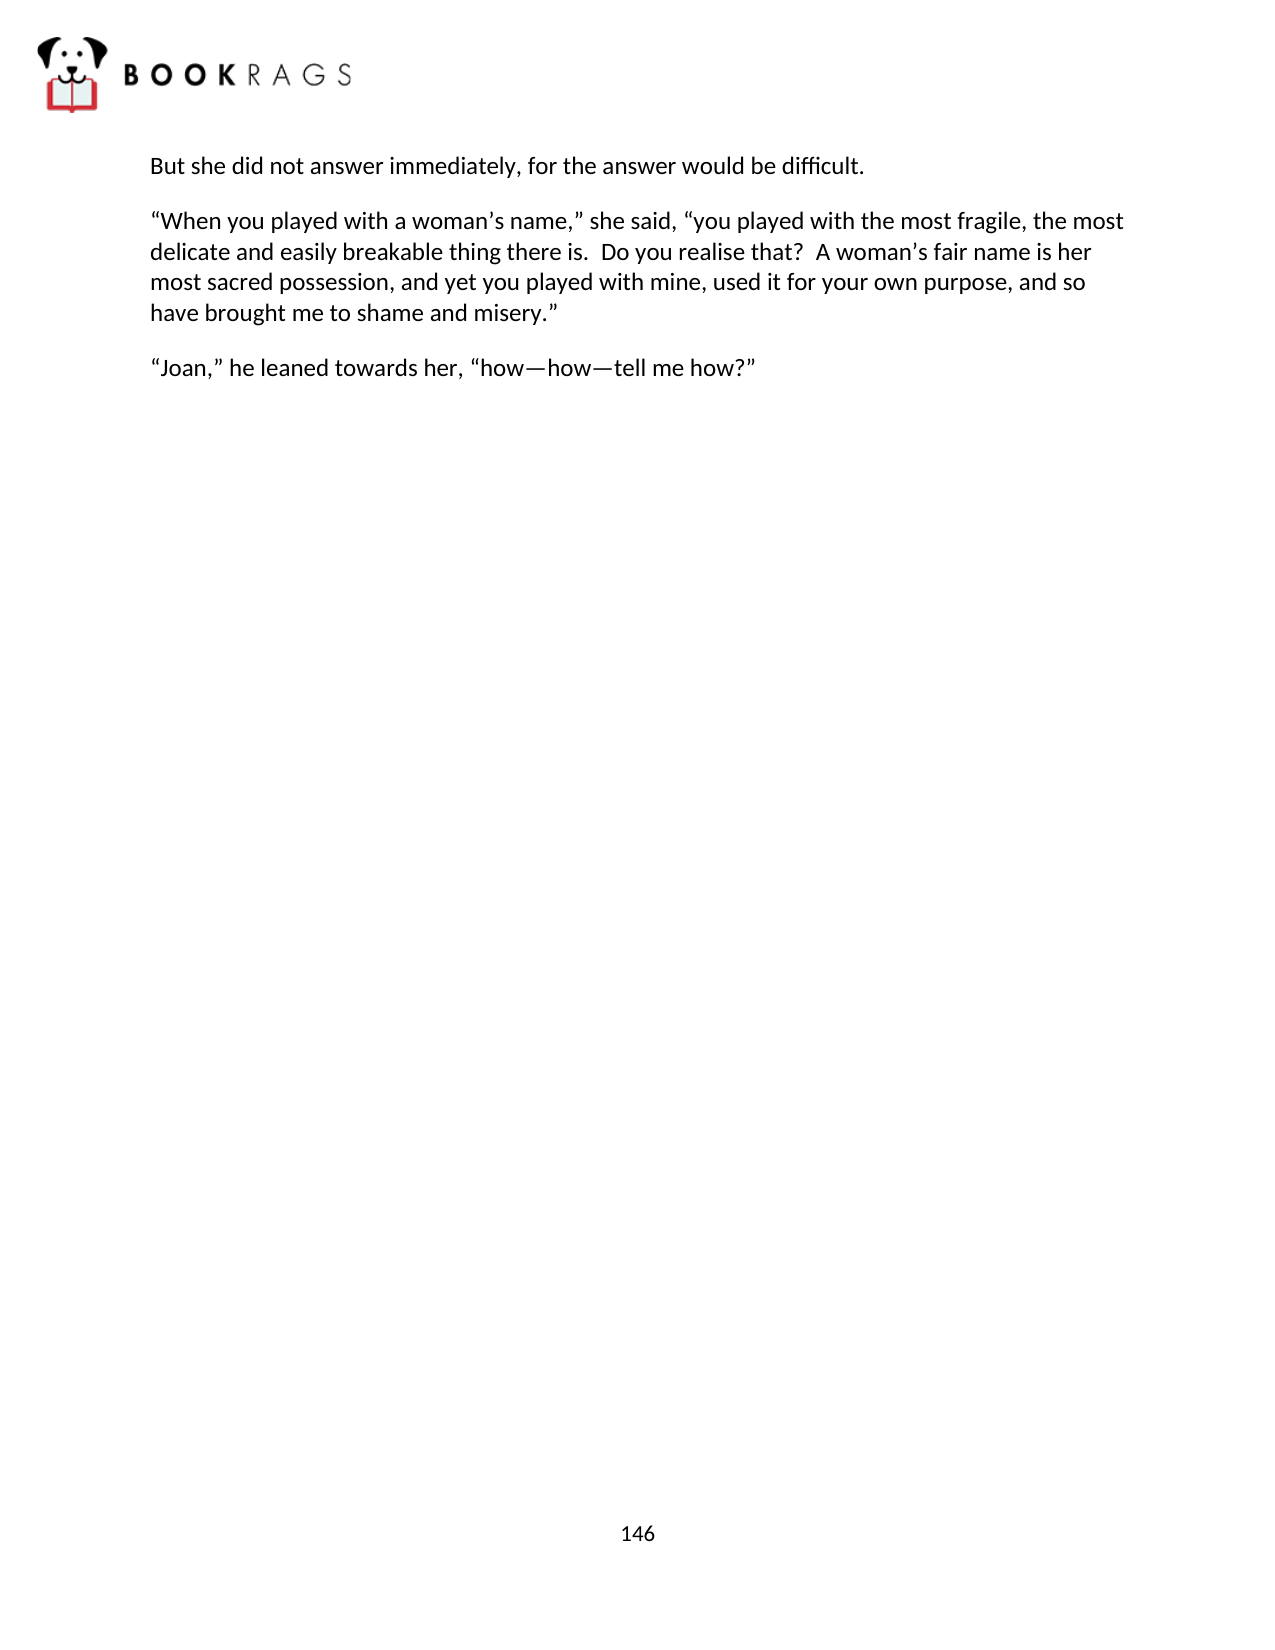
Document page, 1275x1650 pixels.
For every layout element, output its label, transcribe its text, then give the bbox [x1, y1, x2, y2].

picture [37, 37, 351, 113]
text “When you played with a woman’s name,” she said, “you played with the most fragile, the most delicate and easily breakable thing there is. Do you realise that? A woman’s fair name is her most sacred possession, and yet you played with mine, used it for your own purpose, and so have brought me to shame and misery.” [150, 206, 1125, 328]
text But she did not answer immediately, for the answer would be difficult. [150, 150, 1125, 181]
text “Joan,” he leaned towards her, “how—­how—­tell me how?” [150, 353, 1125, 383]
